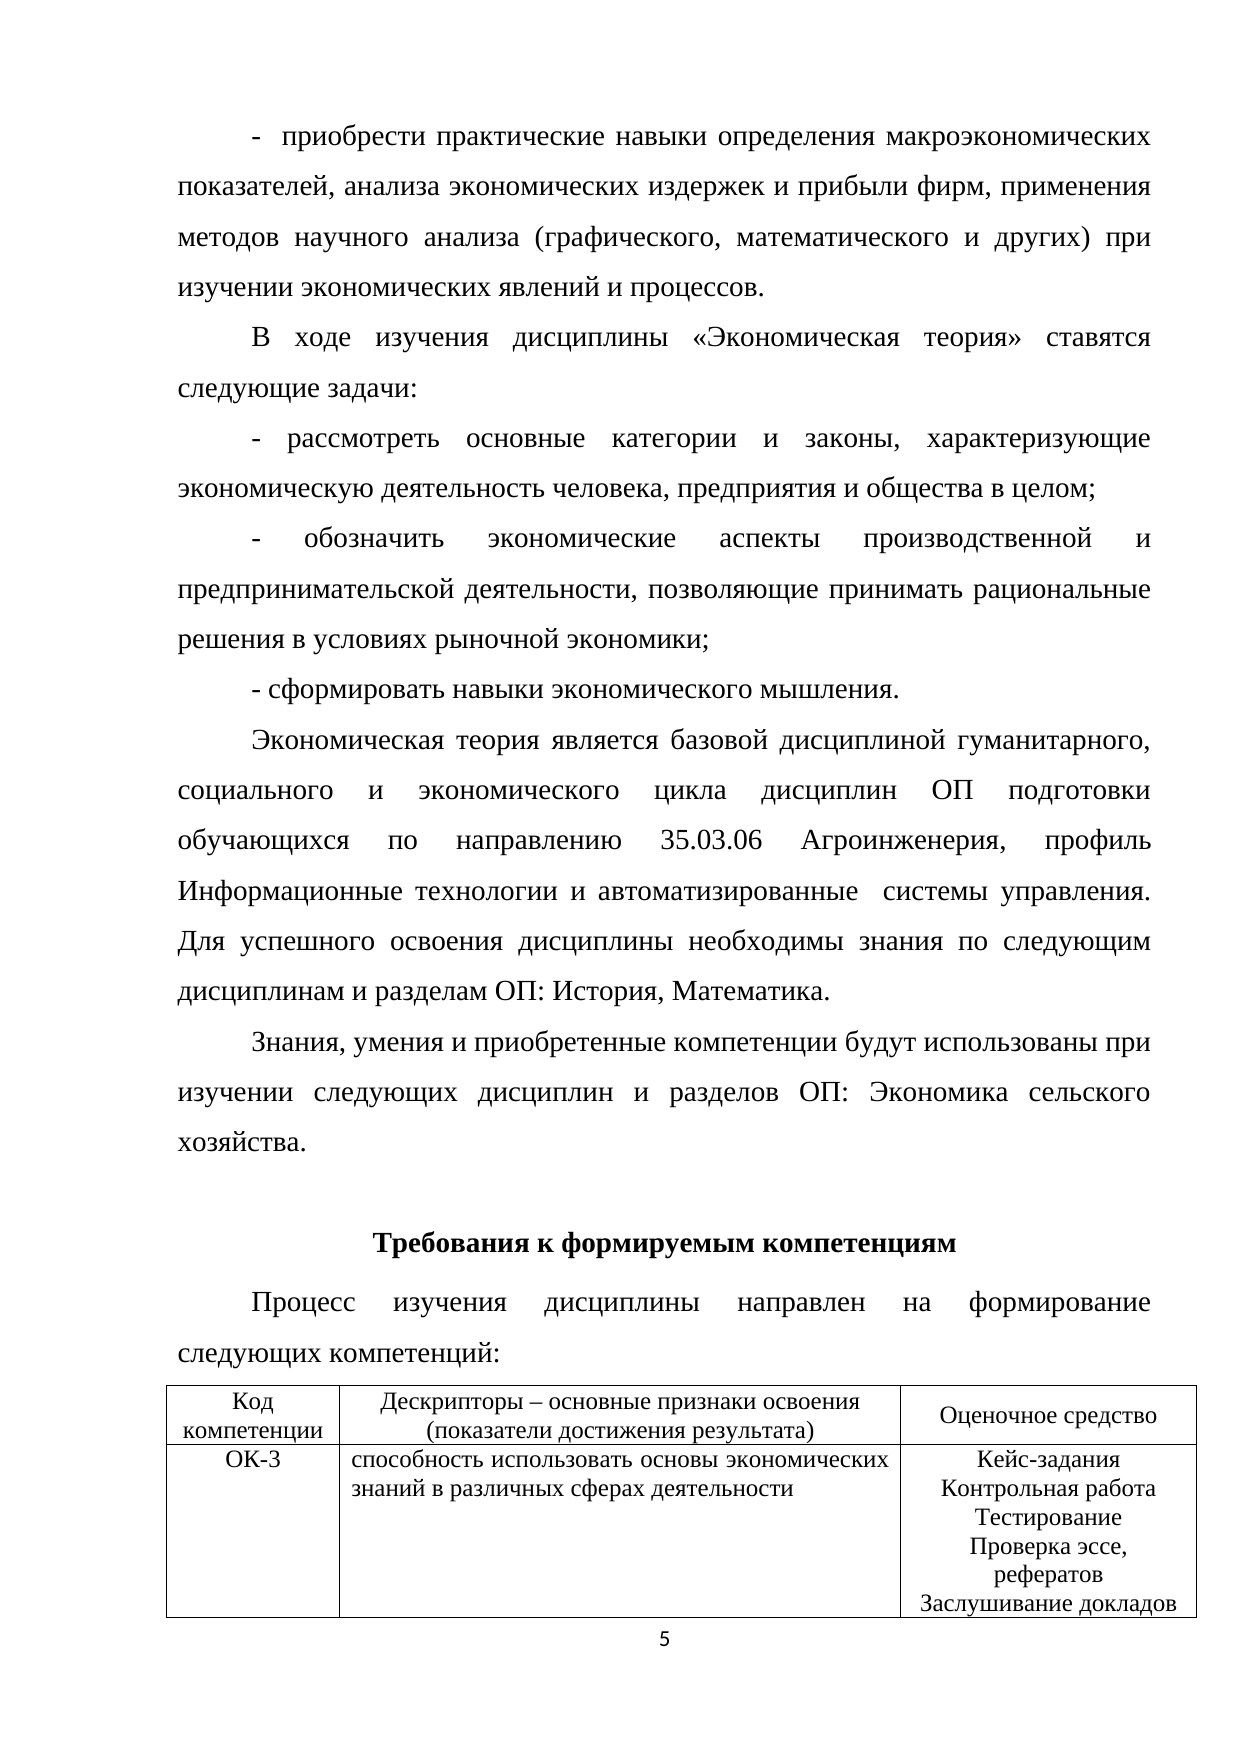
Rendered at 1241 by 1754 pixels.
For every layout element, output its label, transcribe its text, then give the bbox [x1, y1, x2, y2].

text - обозначить экономические аспекты производственной и предпринимательской деятельности, позволяющие принимать рациональные решения в условиях рыночной экономики; [177, 521, 1152, 655]
text Требования к формируемым компетенциям [177, 1225, 1152, 1258]
text Знания, умения и приобретенные компетенции будут использованы при изучении следующих дисциплин и разделов ОП: Экономика сельского хозяйства. [177, 1024, 1152, 1158]
text Процесс изучения дисциплины направлен на формирование следующих компетенций: [177, 1284, 1152, 1368]
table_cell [901, 1445, 1196, 1617]
table_header Код компетенции [167, 1386, 339, 1443]
text - рассмотреть основные категории и законы, характеризующие экономическую деятельность человека, предприятия и общества в целом; [177, 420, 1152, 504]
text Экономическая теория является базовой дисциплиной гуманитарного, социального и экономического цикла дисциплин ОП подготовки обучающихся по направлению 35.03.06 Агроинженерия, профиль Информационные технологии и автоматизированные системы управления. Для успешного освоения дисциплины необходимы знания по следующим дисциплинам и разделам ОП: История, Математика. [177, 722, 1152, 1007]
text - приобрести практические навыки определения макроэкономических показателей, анализа экономических издержек и прибыли фирм, применения методов научного анализа (графического, математического и других) при изучении экономических явлений и процессов. [177, 118, 1152, 303]
text В ходе изучения дисциплины «Экономическая теория» ставятся следующие задачи: [177, 319, 1152, 403]
table_header Дескрипторы – основные признаки освоения (показатели достижения результата) [340, 1386, 900, 1443]
text - сформировать навыки экономического мышления. [177, 672, 1152, 705]
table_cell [340, 1445, 900, 1617]
table_cell ОК-3 [167, 1445, 339, 1617]
table_header Оценочное средство [901, 1386, 1196, 1443]
